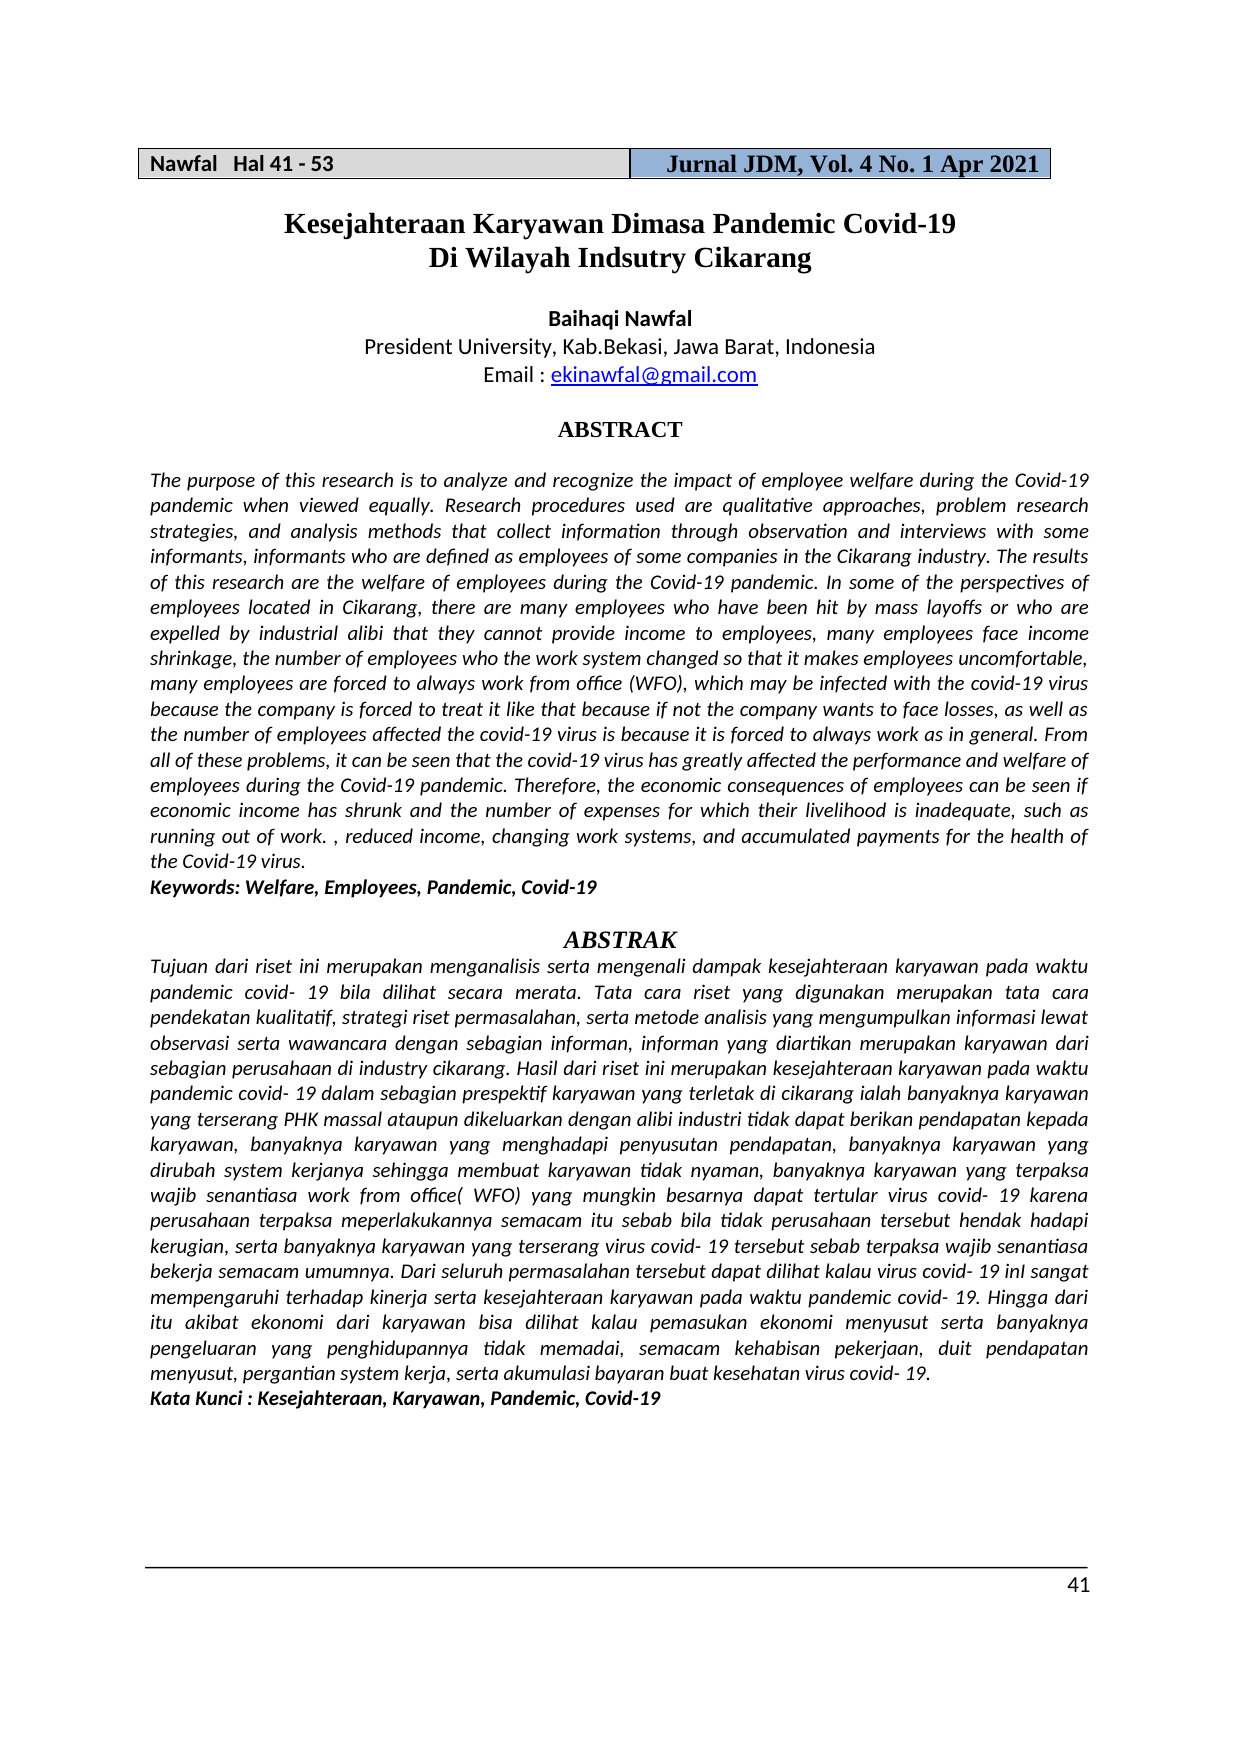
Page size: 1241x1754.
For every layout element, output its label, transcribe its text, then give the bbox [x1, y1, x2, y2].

text ABSTRAK [150, 925, 1090, 953]
text Email : ekinawfal@gmail.com [150, 360, 1090, 388]
text ABSTRACT [150, 416, 1090, 442]
text Kesejahteraan Karyawan Dimasa Pandemic Covid-19 [150, 206, 1090, 240]
text Kata Kunci : Kesejahteraan, Karyawan, Pandemic, Covid-19 [150, 1386, 1090, 1411]
text Baihaqi Nawfal [150, 304, 1090, 332]
text Di Wilayah Indsutry Cikarang [150, 240, 1090, 273]
text Keywords: Welfare, Employees, Pandemic, Covid-19 [150, 874, 1090, 899]
text Tujuan dari riset ini merupakan menganalisis serta mengenali dampak kesejahteraan karyawan pada waktu pandemic covid- 19 bila dilihat secara merata. Tata cara riset yang digunakan merupakan tata cara pendekatan kualitatif, strategi riset permasalahan, serta metode analisis yang mengumpulkan informasi lewat observasi serta wawancara dengan sebagian informan, informan yang diartikan merupakan karyawan dari sebagian perusahaan di industry cikarang. Hasil dari riset ini merupakan kesejahteraan karyawan pada waktu pandemic covid- 19 dalam sebagian prespektif karyawan yang terletak di cikarang ialah banyaknya karyawan yang terserang PHK massal ataupun dikeluarkan dengan alibi industri tidak dapat berikan pendapatan kepada karyawan, banyaknya karyawan yang menghadapi penyusutan pendapatan, banyaknya karyawan yang dirubah system kerjanya sehingga membuat karyawan tidak nyaman, banyaknya karyawan yang terpaksa wajib senantiasa work from office( WFO) yang mungkin besarnya dapat tertular virus covid- 19 karena perusahaan terpaksa meperlakukannya semacam itu sebab bila tidak perusahaan tersebut hendak hadapi kerugian, serta banyaknya karyawan yang terserang virus covid- 19 tersebut sebab terpaksa wajib senantiasa bekerja semacam umumnya. Dari seluruh permasalahan tersebut dapat dilihat kalau virus covid- 19 inI sangat mempengaruhi terhadap kinerja serta kesejahteraan karyawan pada waktu pandemic covid- 19. Hingga dari itu akibat ekonomi dari karyawan bisa dilihat kalau pemasukan ekonomi menyusut serta banyaknya pengeluaran yang penghidupannya tidak memadai, semacam kehabisan pekerjaan, duit pendapatan menyusut, pergantian system kerja, serta akumulasi bayaran buat kesehatan virus covid- 19. [150, 953, 1090, 1386]
text The purpose of this research is to analyze and recognize the impact of employee welfare during the Covid-19 pandemic when viewed equally. Research procedures used are qualitative approaches, problem research strategies, and analysis methods that collect information through observation and interviews with some informants, informants who are defined as employees of some companies in the Cikarang industry. The results of this research are the welfare of employees during the Covid-19 pandemic. In some of the perspectives of employees located in Cikarang, there are many employees who have been hit by mass layoffs or who are expelled by industrial alibi that they cannot provide income to employees, many employees face income shrinkage, the number of employees who the work system changed so that it makes employees uncomfortable, many employees are forced to always work from office (WFO), which may be infected with the covid-19 virus because the company is forced to treat it like that because if not the company wants to face losses, as well as the number of employees affected the covid-19 virus is because it is forced to always work as in general. From all of these problems, it can be seen that the covid-19 virus has greatly affected the performance and welfare of employees during the Covid-19 pandemic. Therefore, the economic consequences of employees can be seen if economic income has shrunk and the number of expenses for which their livelihood is inadequate, such as running out of work. , reduced income, changing work systems, and accumulated payments for the health of the Covid-19 virus. [150, 467, 1090, 874]
text President University, Kab.Bekasi, Jawa Barat, Indonesia [150, 332, 1090, 360]
